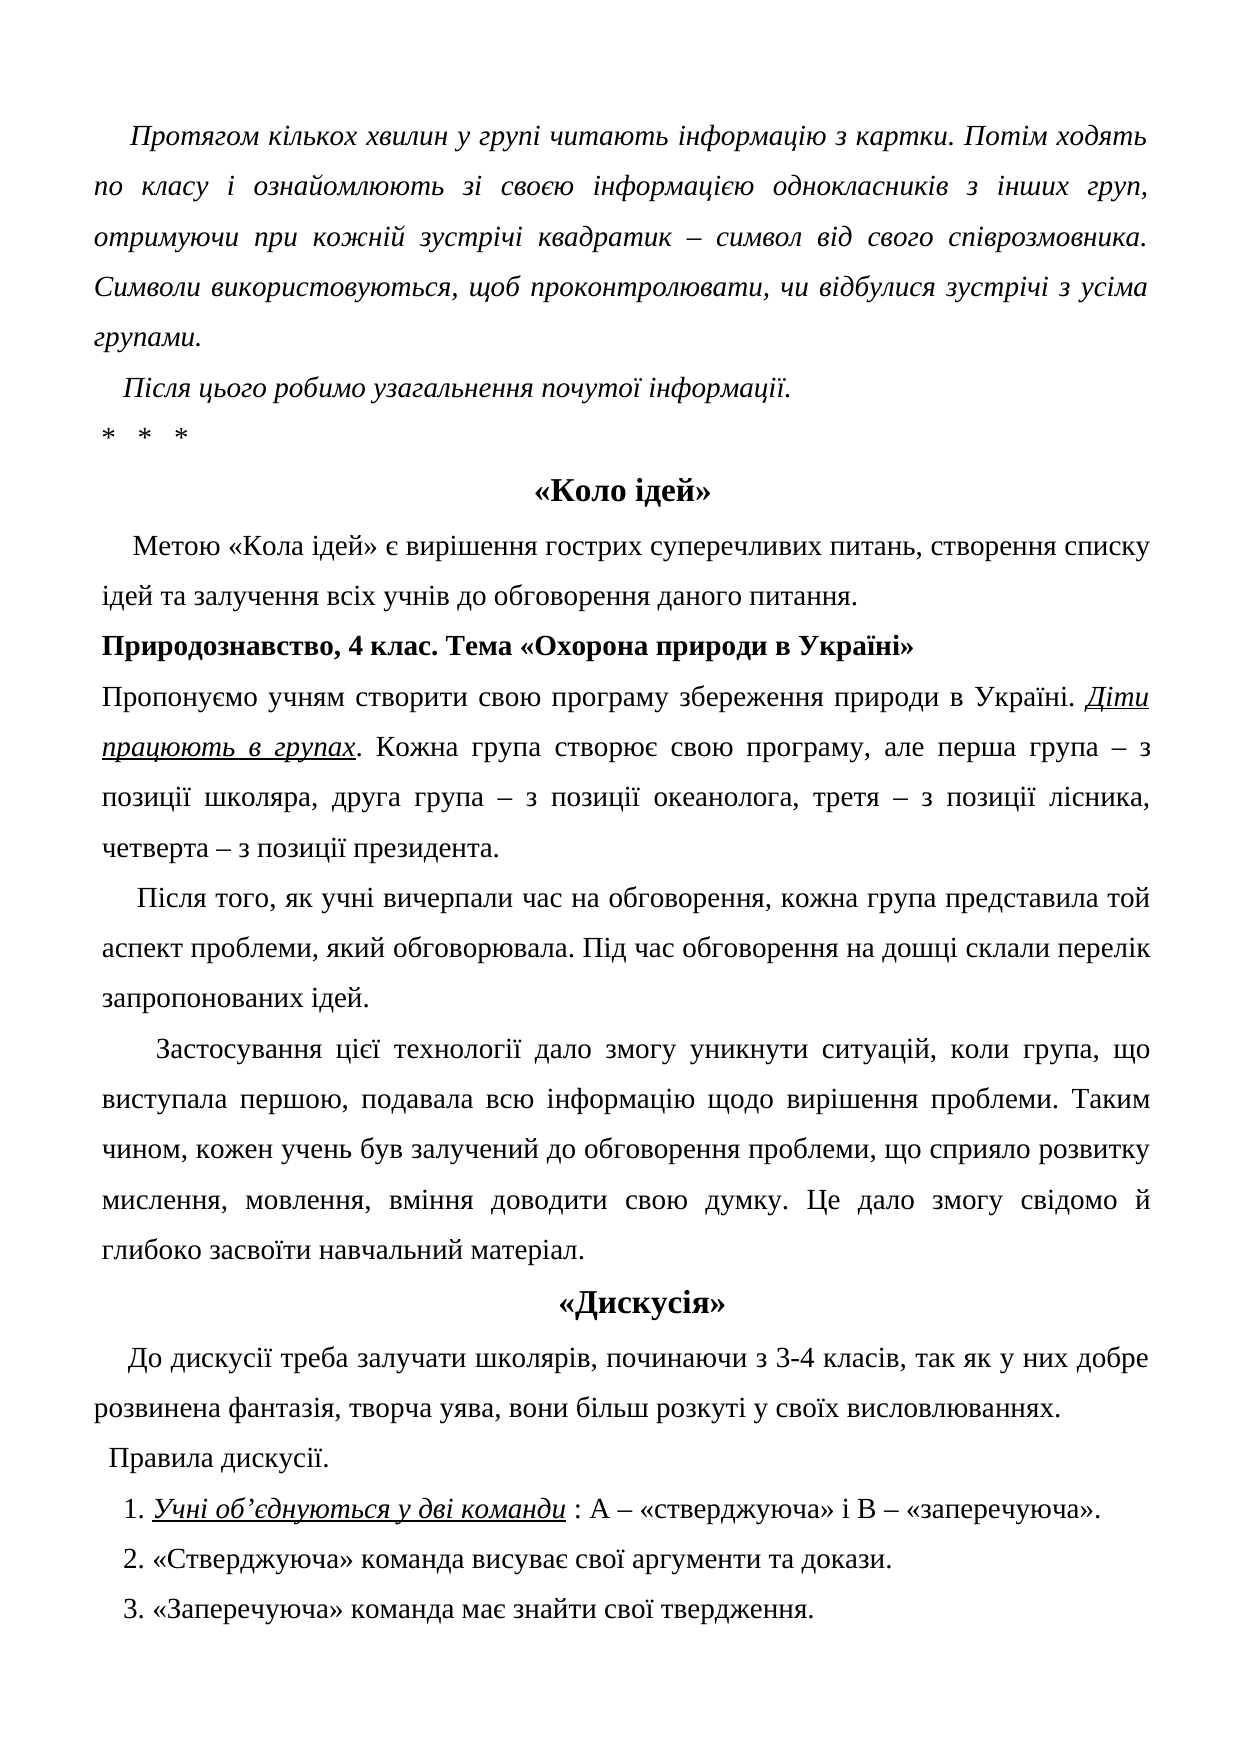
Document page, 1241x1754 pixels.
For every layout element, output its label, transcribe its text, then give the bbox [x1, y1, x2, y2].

text 3. «Заперечуюча» команда має знайти свої твердження. [94, 1592, 1152, 1625]
text Пропонуємо учням створити свою програму збереження природи в Україні. Діти працюють в групах. Кожна група створює свою програму, але перша група – з позиції школяра, друга група – з позиції океанолога, третя – з позиції лісника, четверта – з позиції президента. [102, 679, 1152, 863]
text «Дискусія» [133, 1282, 1152, 1321]
text Після того, як учні вичерпали час на обговорення, кожна група представила той аспект проблеми, який обговорювала. Під час обговорення на дошці склали перелік запропонованих ідей. [102, 880, 1152, 1014]
text Метою «Кола ідей» є вирішення гострих суперечливих питань, створення списку ідей та залучення всіх учнів до обговорення даного питання. [102, 528, 1152, 612]
text Застосування цієї технології дало змогу уникнути ситуацій, коли група, що виступала першою, подавала всю інформацію щодо вирішення проблеми. Таким чином, кожен учень був залучений до обговорення проблеми, що сприяло розвитку мислення, мовлення, вміння доводити свою думку. Це дало змогу свідомо й глибоко засвоїти навчальний матеріал. [102, 1031, 1152, 1266]
text Правила дискусії. [94, 1441, 1152, 1474]
text 2. «Стверджуюча» команда висуває свої аргументи та докази. [94, 1541, 1152, 1575]
text Після цього робимо узагальнення почутої інформації. [94, 370, 1152, 403]
text 1. Учні об’єднуються у дві команди : А – «стверджуюча» і В – «заперечуюча». [94, 1491, 1152, 1524]
text До дискусії треба залучати школярів, починаючи з 3-4 класів, так як у них добре розвинена фантазія, творча уява, вони більш розкуті у своїх висловлюваннях. [94, 1340, 1152, 1424]
text * * * [94, 420, 1152, 453]
text «Коло ідей» [94, 470, 1152, 509]
text Протягом кількох хвилин у групі читають інформацію з картки. Потім ходять по класу і ознайомлюють зі своєю інформацією однокласників з інших груп, отримуючи при кожній зустрічі квадратик – символ від свого співрозмовника. Символи використовуються, щоб проконтролювати, чи відбулися зустрічі з усіма групами. [94, 118, 1152, 353]
text Природознавство, 4 клас. Тема «Охорона природи в Україні» [102, 628, 1152, 662]
